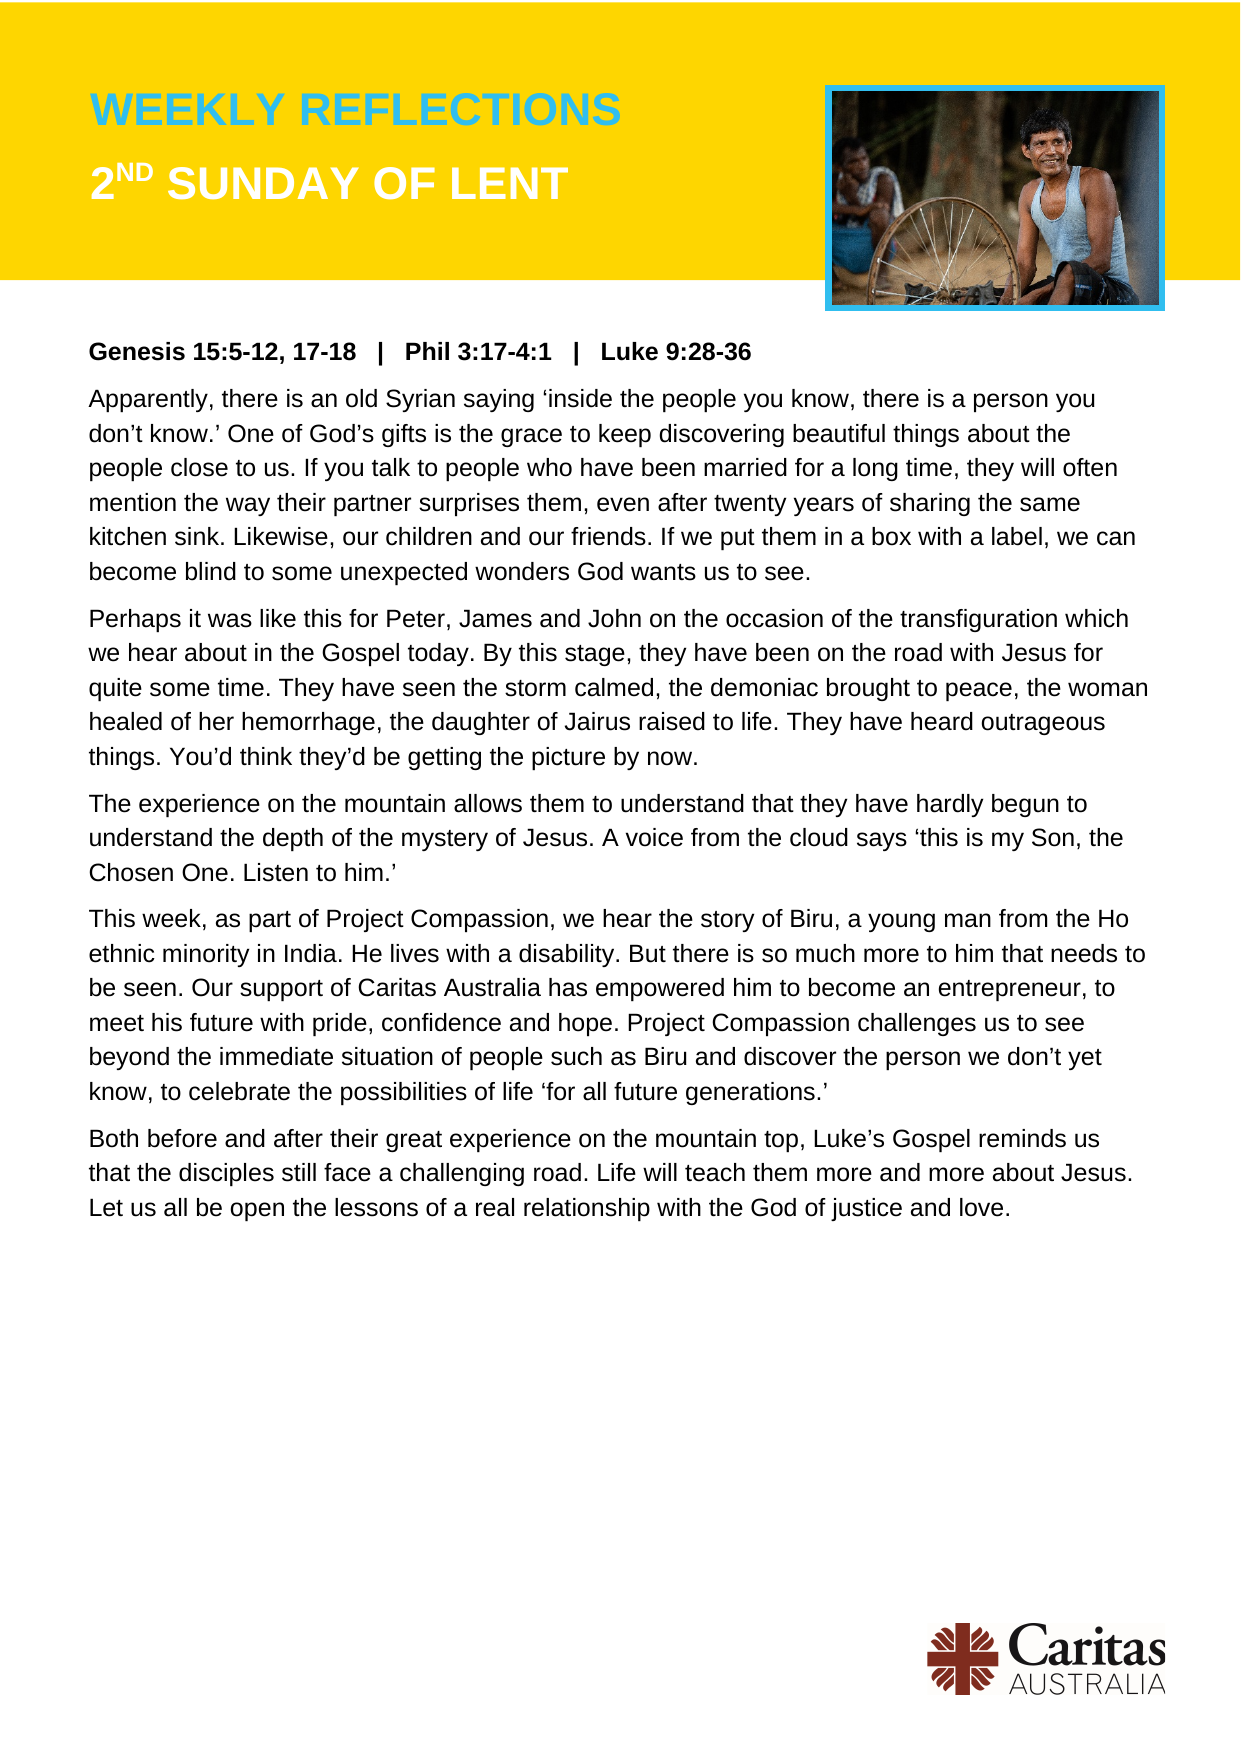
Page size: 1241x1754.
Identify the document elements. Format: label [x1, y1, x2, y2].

picture [832, 91, 1159, 305]
picture [927, 1623, 1166, 1695]
